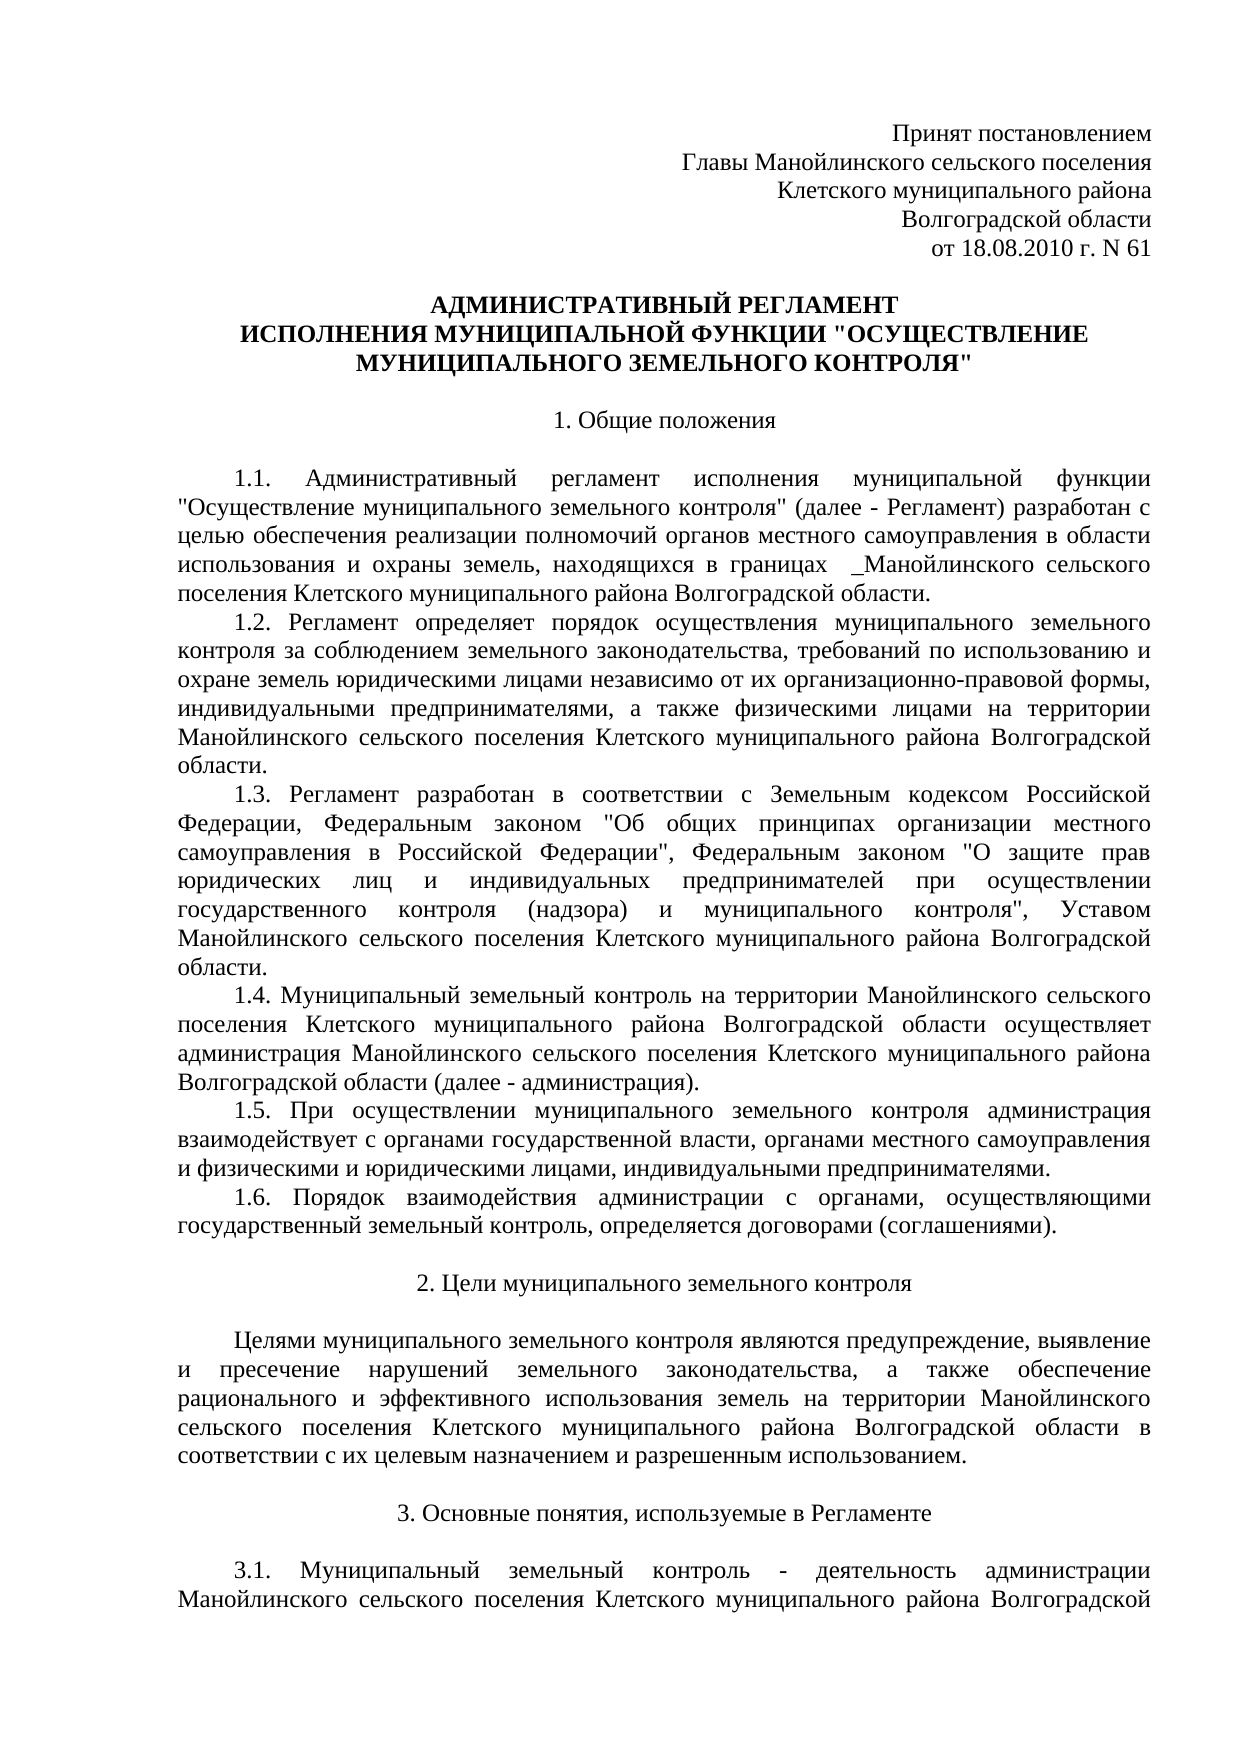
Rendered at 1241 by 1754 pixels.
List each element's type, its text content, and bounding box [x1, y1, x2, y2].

text 3. Основные понятия, используемые в Регламенте [177, 1498, 1152, 1527]
text Волгоградской области [177, 204, 1152, 233]
text от 18.08.2010 г. N 61 [177, 233, 1152, 262]
text Клетского муниципального района [177, 176, 1152, 204]
text Принят постановлением [177, 118, 1152, 147]
text 1.1. Административный регламент исполнения муниципальной функции "Осуществление муниципального земельного контроля" (далее - Регламент) разработан с целью обеспечения реализации полномочий органов местного самоуправления в области использования и охраны земель, находящихся в границах _Манойлинского сельского поселения Клетского муниципального района Волгоградской области. [177, 463, 1152, 607]
title ИСПОЛНЕНИЯ МУНИЦИПАЛЬНОЙ ФУНКЦИИ "ОСУЩЕСТВЛЕНИЕ [177, 319, 1152, 348]
text 1.4. Муниципальный земельный контроль на территории Манойлинского сельского поселения Клетского муниципального района Волгоградской области осуществляет администрация Манойлинского сельского поселения Клетского муниципального района Волгоградской области (далее - администрация). [177, 981, 1152, 1096]
text 1.3. Регламент разработан в соответствии с Земельным кодексом Российской Федерации, Федеральным законом "Об общих принципах организации местного самоуправления в Российской Федерации", Федеральным законом "О защите прав юридических лиц и индивидуальных предпринимателей при осуществлении государственного контроля (надзора) и муниципального контроля", Уставом Манойлинского сельского поселения Клетского муниципального района Волгоградской области. [177, 779, 1152, 981]
text Целями муниципального земельного контроля являются предупреждение, выявление и пресечение нарушений земельного законодательства, а также обеспечение рационального и эффективного использования земель на территории Манойлинского сельского поселения Клетского муниципального района Волгоградской области в соответствии с их целевым назначением и разрешенным использованием. [177, 1326, 1152, 1469]
text Главы Манойлинского сельского поселения [177, 147, 1152, 176]
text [177, 1556, 1152, 1613]
text 1.2. Регламент определяет порядок осуществления муниципального земельного контроля за соблюдением земельного законодательства, требований по использованию и охране земель юридическими лицами независимо от их организационно-правовой формы, индивидуальными предпринимателями, а также физическими лицами на территории Манойлинского сельского поселения Клетского муниципального района Волгоградской области. [177, 607, 1152, 779]
text 1. Общие положения [177, 406, 1152, 434]
text 1.6. Порядок взаимодействия администрации с органами, осуществляющими государственный земельный контроль, определяется договорами (соглашениями). [177, 1182, 1152, 1239]
title АДМИНИСТРАТИВНЫЙ РЕГЛАМЕНТ [177, 291, 1152, 319]
title МУНИЦИПАЛЬНОГО ЗЕМЕЛЬНОГО КОНТРОЛЯ" [177, 348, 1152, 377]
text 2. Цели муниципального земельного контроля [177, 1268, 1152, 1297]
text 1.5. При осуществлении муниципального земельного контроля администрация взаимодействует с органами государственной власти, органами местного самоуправления и физическими и юридическими лицами, индивидуальными предпринимателями. [177, 1096, 1152, 1182]
